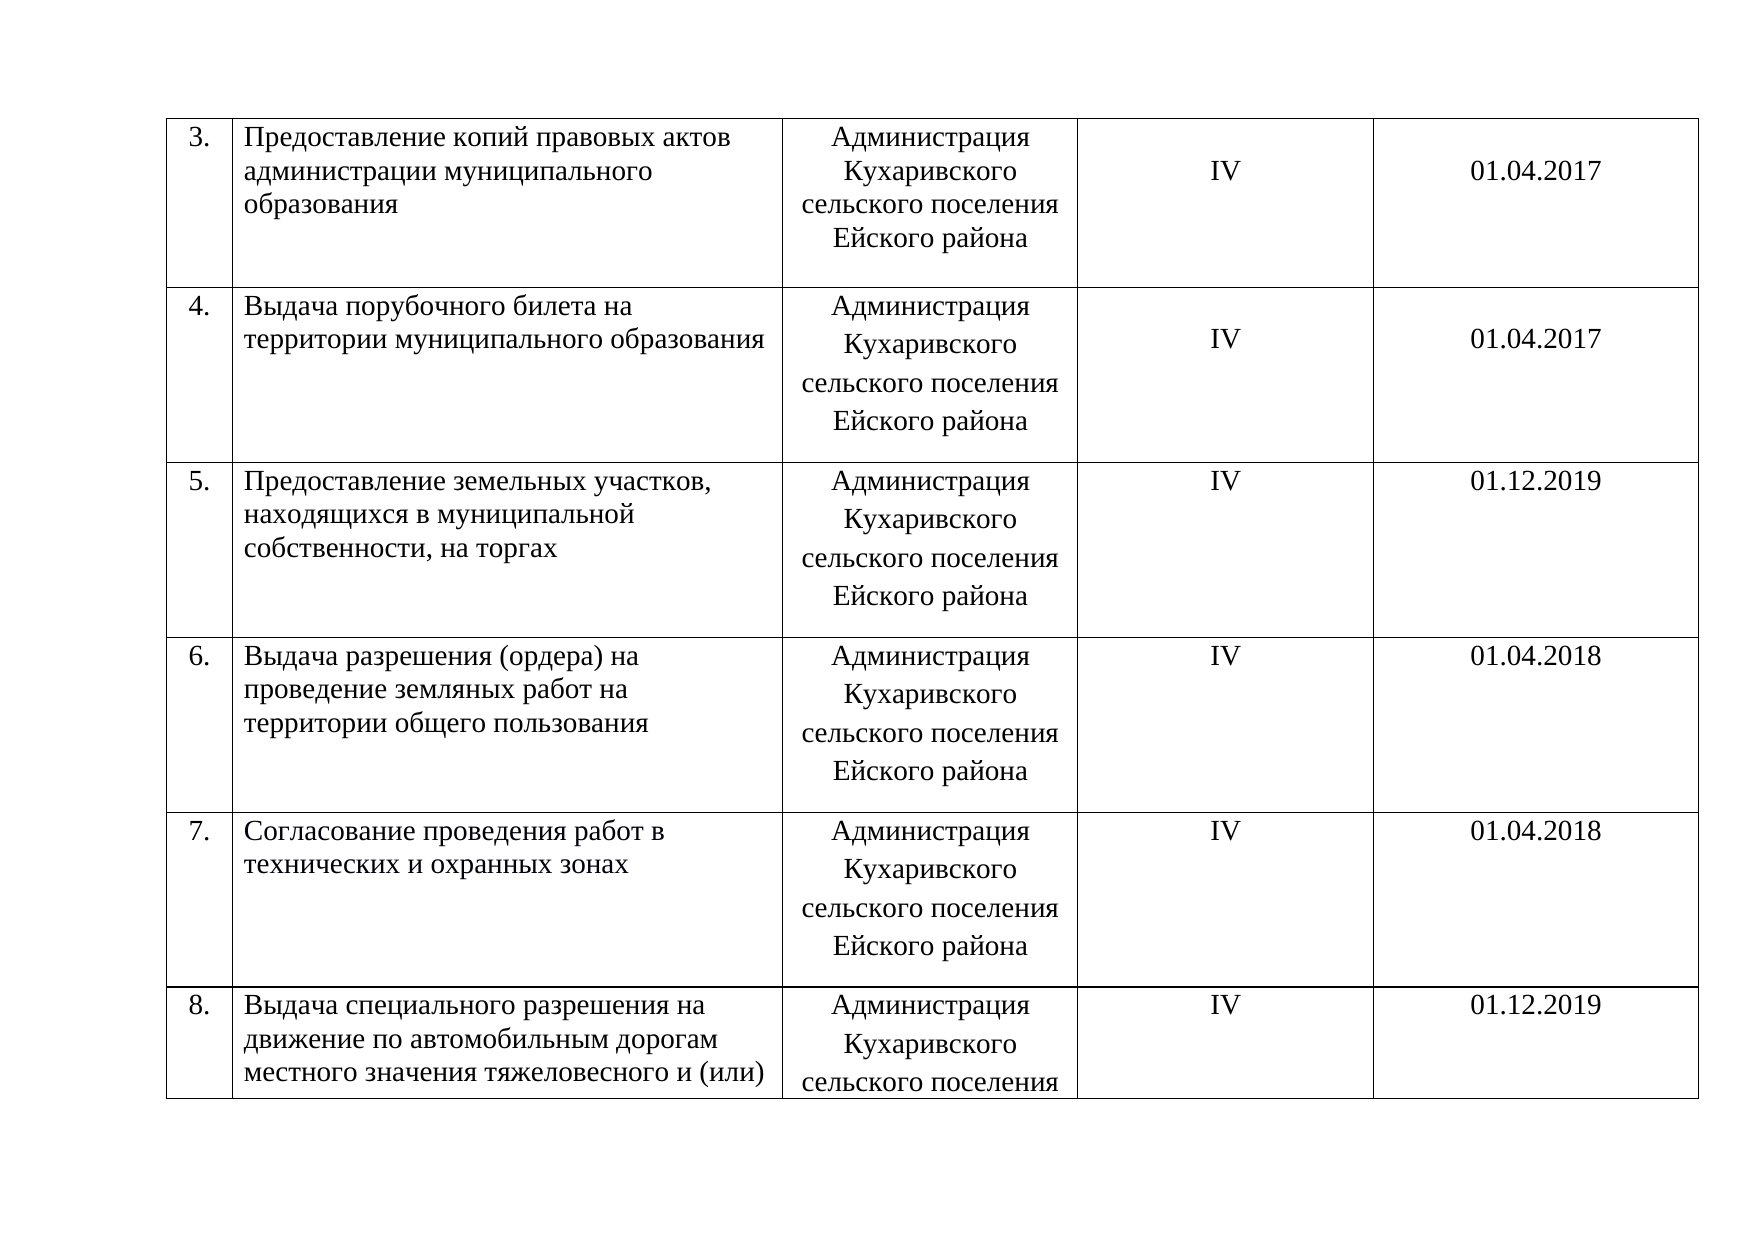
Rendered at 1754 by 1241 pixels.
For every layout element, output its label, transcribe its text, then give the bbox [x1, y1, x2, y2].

table_cell 01.04.2017 [1374, 119, 1698, 287]
table_cell 01.04.2018 [1374, 638, 1698, 812]
table_cell Выдача порубочного билета на территории муниципального образования [233, 288, 782, 462]
table_cell Выдача разрешения (ордера) на проведение земляных работ на территории общего пользования [233, 638, 782, 812]
table_cell Администрация Кухаривского сельского поселения Ейского района [783, 638, 1077, 812]
table_cell IV [1078, 119, 1373, 287]
table_cell 6. [167, 638, 232, 812]
table_cell 01.12.2019 [1374, 988, 1698, 1098]
table_cell 01.04.2017 [1374, 288, 1698, 462]
table_cell 01.04.2018 [1374, 813, 1698, 986]
table_cell 8. [167, 988, 232, 1098]
table_cell Предоставление копий правовых актов администрации муниципального образования [233, 119, 782, 287]
table_cell Администрация Кухаривского сельского поселения Ейского района [783, 463, 1077, 637]
table_cell 4. [167, 288, 232, 462]
table_cell Администрация Кухаривского сельского поселения Ейского района [783, 288, 1077, 462]
table_cell 3. [167, 119, 232, 287]
table_cell Согласование проведения работ в технических и охранных зонах [233, 813, 782, 986]
table_cell Предоставление земельных участков, находящихся в муниципальной собственности, на торгах [233, 463, 782, 637]
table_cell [233, 988, 782, 1098]
table_cell IV [1078, 813, 1373, 986]
table_cell IV [1078, 288, 1373, 462]
table_cell IV [1078, 463, 1373, 637]
table_cell IV [1078, 638, 1373, 812]
table_cell 7. [167, 813, 232, 986]
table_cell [783, 988, 1077, 1098]
table_cell Администрация Кухаривского сельского поселения Ейского района [783, 813, 1077, 986]
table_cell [783, 119, 1077, 287]
table_cell IV [1078, 988, 1373, 1098]
table_cell 01.12.2019 [1374, 463, 1698, 637]
table_cell 5. [167, 463, 232, 637]
